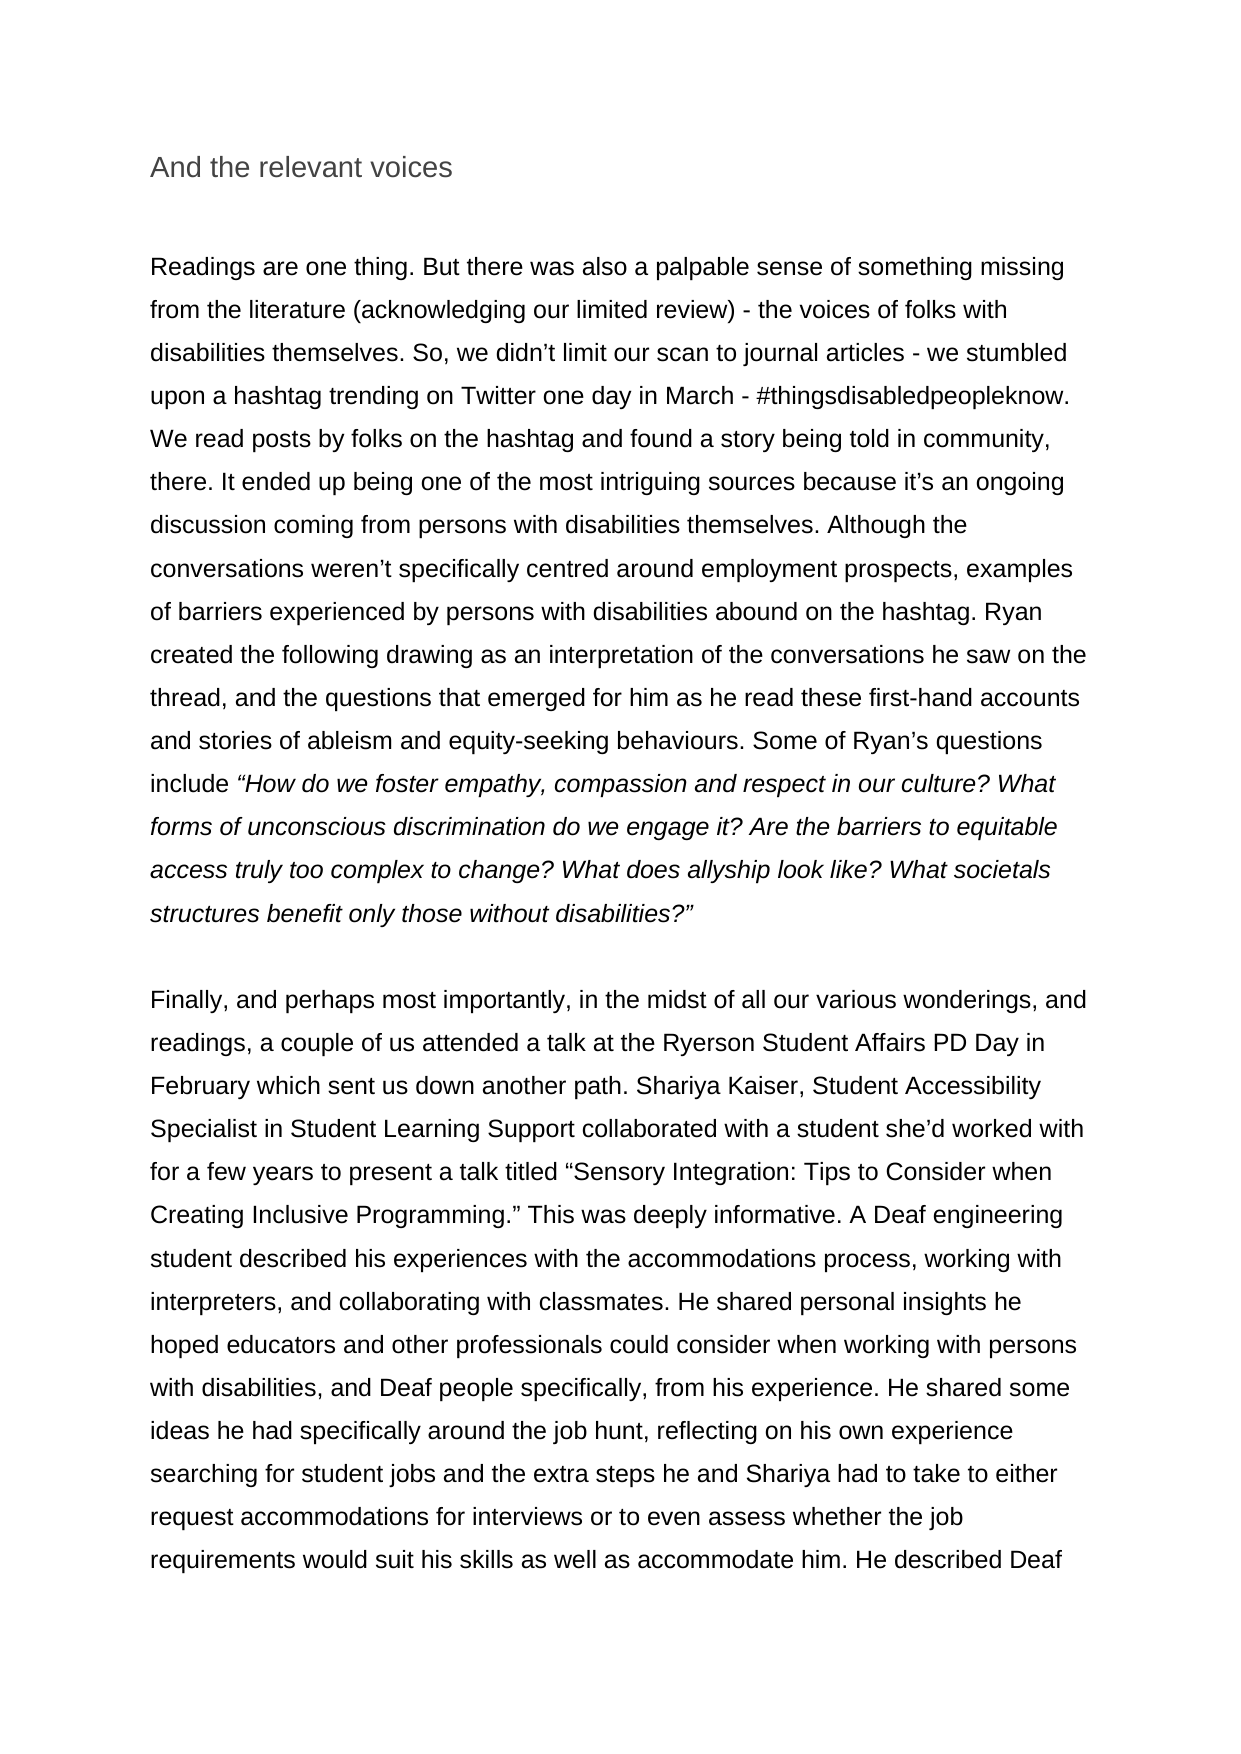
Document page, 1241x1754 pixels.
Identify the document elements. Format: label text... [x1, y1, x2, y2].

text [150, 985, 1090, 1574]
text Readings are one thing. But there was also a palpable sense of something missing from the literature (acknowledging our limited review) - the voices of folks with disabilities themselves. So, we didn’t limit our scan to journal articles - we stumbled upon a hashtag trending on Twitter one day in March - #thingsdisabledpeopleknow. We read posts by folks on the hashtag and found a story being told in community, there. It ended up being one of the most intriguing sources because it’s an ongoing discussion coming from persons with disabilities themselves. Although the conversations weren’t specifically centred around employment prospects, examples of barriers experienced by persons with disabilities abound on the hashtag. Ryan created the following drawing as an interpretation of the conversations he saw on the thread, and the questions that emerged for him as he read these first-hand accounts and stories of ableism and equity-seeking behaviours. Some of Ryan’s questions include “How do we foster empathy, compassion and respect in our culture? What forms of unconscious discrimination do we engage it? Are the barriers to equitable access truly too complex to change? What does allyship look like? What societals structures benefit only those without disabilities?” [150, 252, 1090, 927]
subtitle And the relevant voices [150, 150, 1090, 183]
